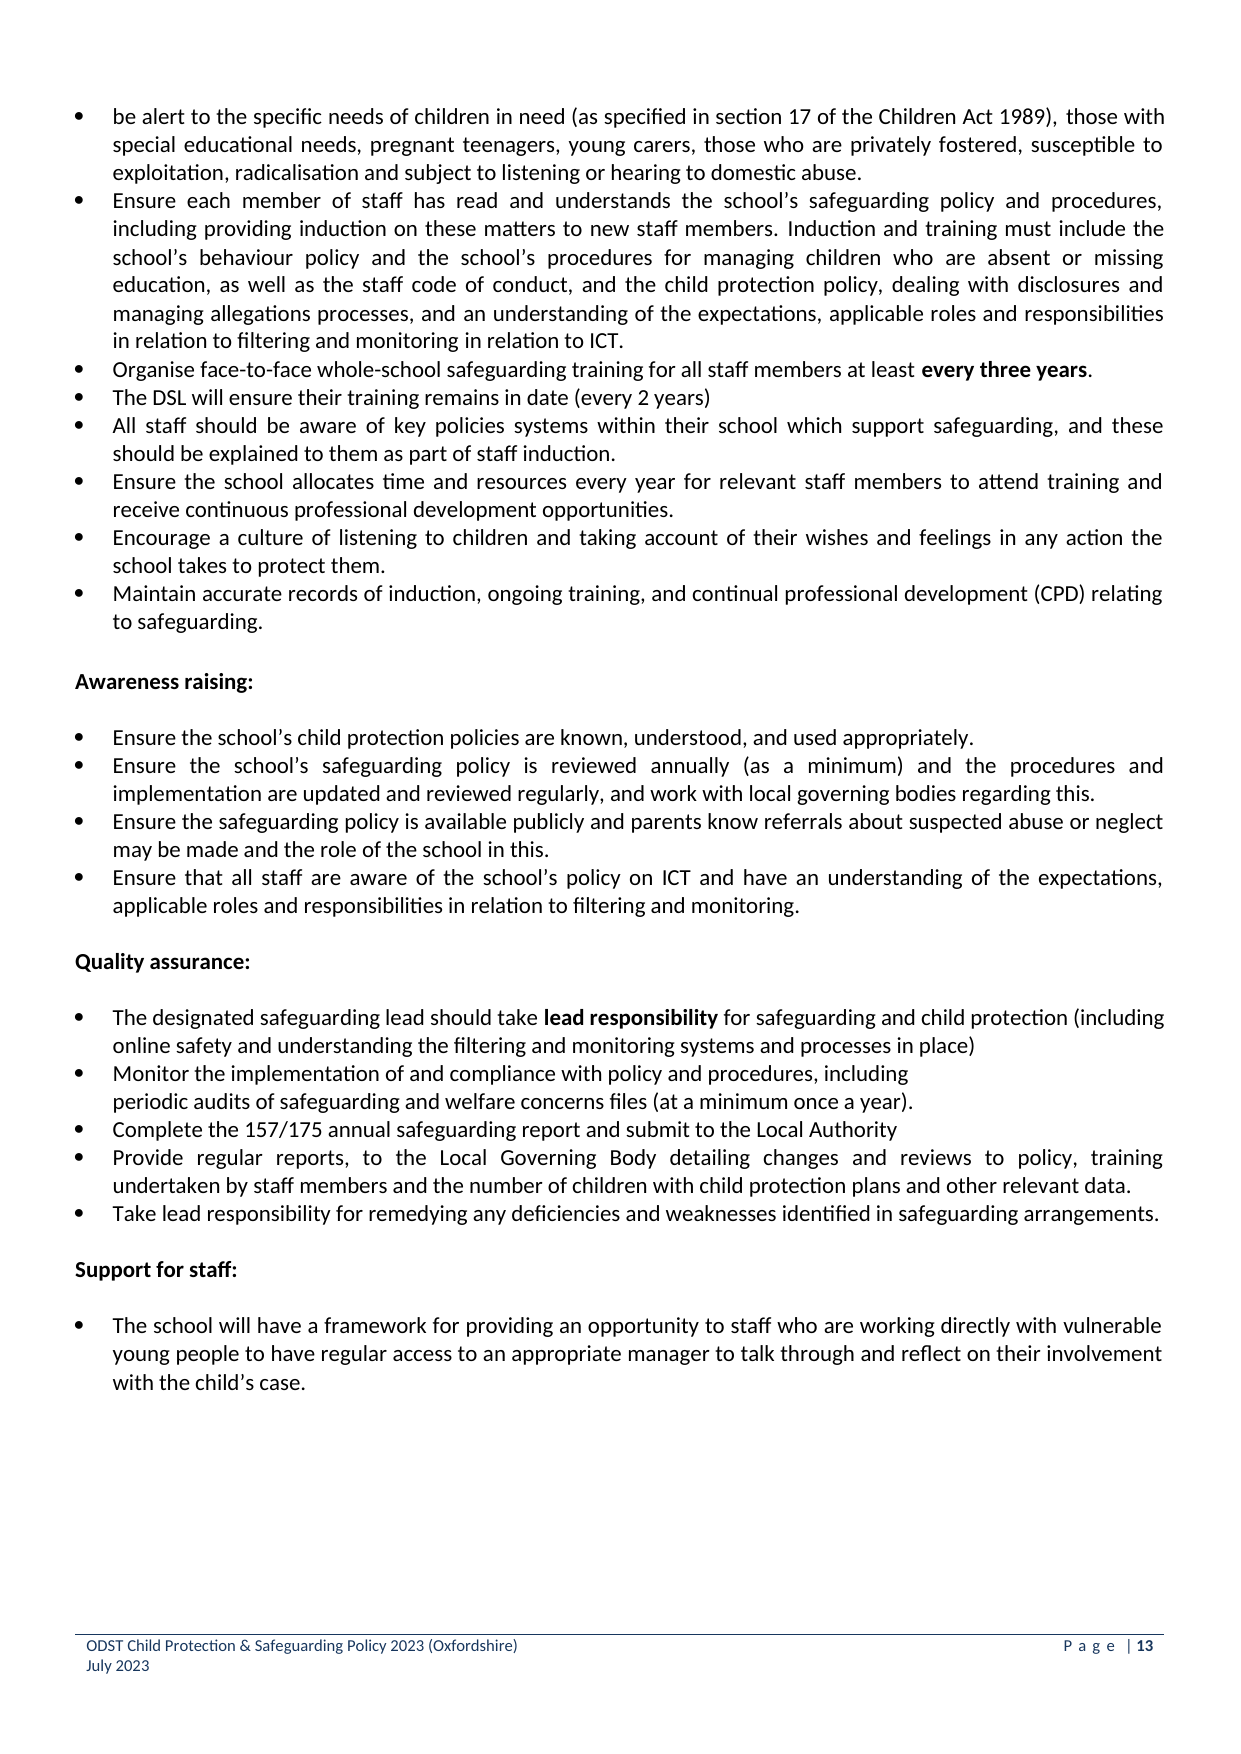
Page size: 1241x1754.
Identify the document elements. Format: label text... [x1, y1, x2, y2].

list All staff should be aware of key policies systems within their school which support safeguarding, and these should be explained to them as part of staff induction. [75, 411, 1165, 467]
text Awareness raising: [75, 667, 1165, 695]
list periodic audits of safeguarding and welfare concerns files (at a minimum once a year). [112, 1087, 1165, 1115]
list be alert to the specific needs of children in need (as specified in section 17 of the Children Act 1989), those with special educational needs, pregnant teenagers, young carers, those who are privately fostered, susceptible to exploitation, radicalisation and subject to listening or hearing to domestic abuse. [75, 102, 1165, 187]
list Ensure the school’s safeguarding policy is reviewed annually (as a minimum) and the procedures and implementation are updated and reviewed regularly, and work with local governing bodies regarding this. [75, 751, 1165, 807]
list The school will have a framework for providing an opportunity to staff who are working directly with vulnerable young people to have regular access to an appropriate manager to talk through and reflect on their involvement with the child’s case. [75, 1312, 1165, 1396]
text Quality assurance: [75, 947, 1165, 975]
list Complete the 157/175 annual safeguarding report and submit to the Local Authority [75, 1115, 1165, 1143]
text Support for staff: [75, 1256, 1165, 1283]
list Encourage a culture of listening to children and taking account of their wishes and feelings in any action the school takes to protect them. [75, 523, 1165, 579]
list Ensure the school’s child protection policies are known, understood, and used appropriately. [75, 723, 1165, 751]
list The DSL will ensure their training remains in date (every 2 years) [75, 383, 1165, 411]
list Ensure the safeguarding policy is available publicly and parents know referrals about suspected abuse or neglect may be made and the role of the school in this. [75, 807, 1165, 863]
list Organise face-to-face whole-school safeguarding training for all staff members at least every three years. [75, 355, 1165, 383]
list Ensure that all staff are aware of the school’s policy on ICT and have an understanding of the expectations, applicable roles and responsibilities in relation to filtering and monitoring. [75, 863, 1165, 919]
list The designated safeguarding lead should take lead responsibility for safeguarding and child protection (including online safety and understanding the filtering and monitoring systems and processes in place) [75, 1003, 1165, 1059]
list Ensure each member of staff has read and understands the school’s safeguarding policy and procedures, including providing induction on these matters to new staff members. Induction and training must include the school’s behaviour policy and the school’s procedures for managing children who are absent or missing education, as well as the staff code of conduct, and the child protection policy, dealing with disclosures and managing allegations processes, and an understanding of the expectations, applicable roles and responsibilities in relation to filtering and monitoring in relation to ICT. [75, 187, 1165, 355]
list Monitor the implementation of and compliance with policy and procedures, including [75, 1059, 1165, 1087]
list Ensure the school allocates time and resources every year for relevant staff members to attend training and receive continuous professional development opportunities. [75, 467, 1165, 523]
list Provide regular reports, to the Local Governing Body detailing changes and reviews to policy, training undertaken by staff members and the number of children with child protection plans and other relevant data. [75, 1143, 1165, 1199]
list Maintain accurate records of induction, ongoing training, and continual professional development (CPD) relating to safeguarding. [75, 579, 1165, 635]
list Take lead responsibility for remedying any deficiencies and weaknesses identified in safeguarding arrangements. [75, 1199, 1165, 1227]
